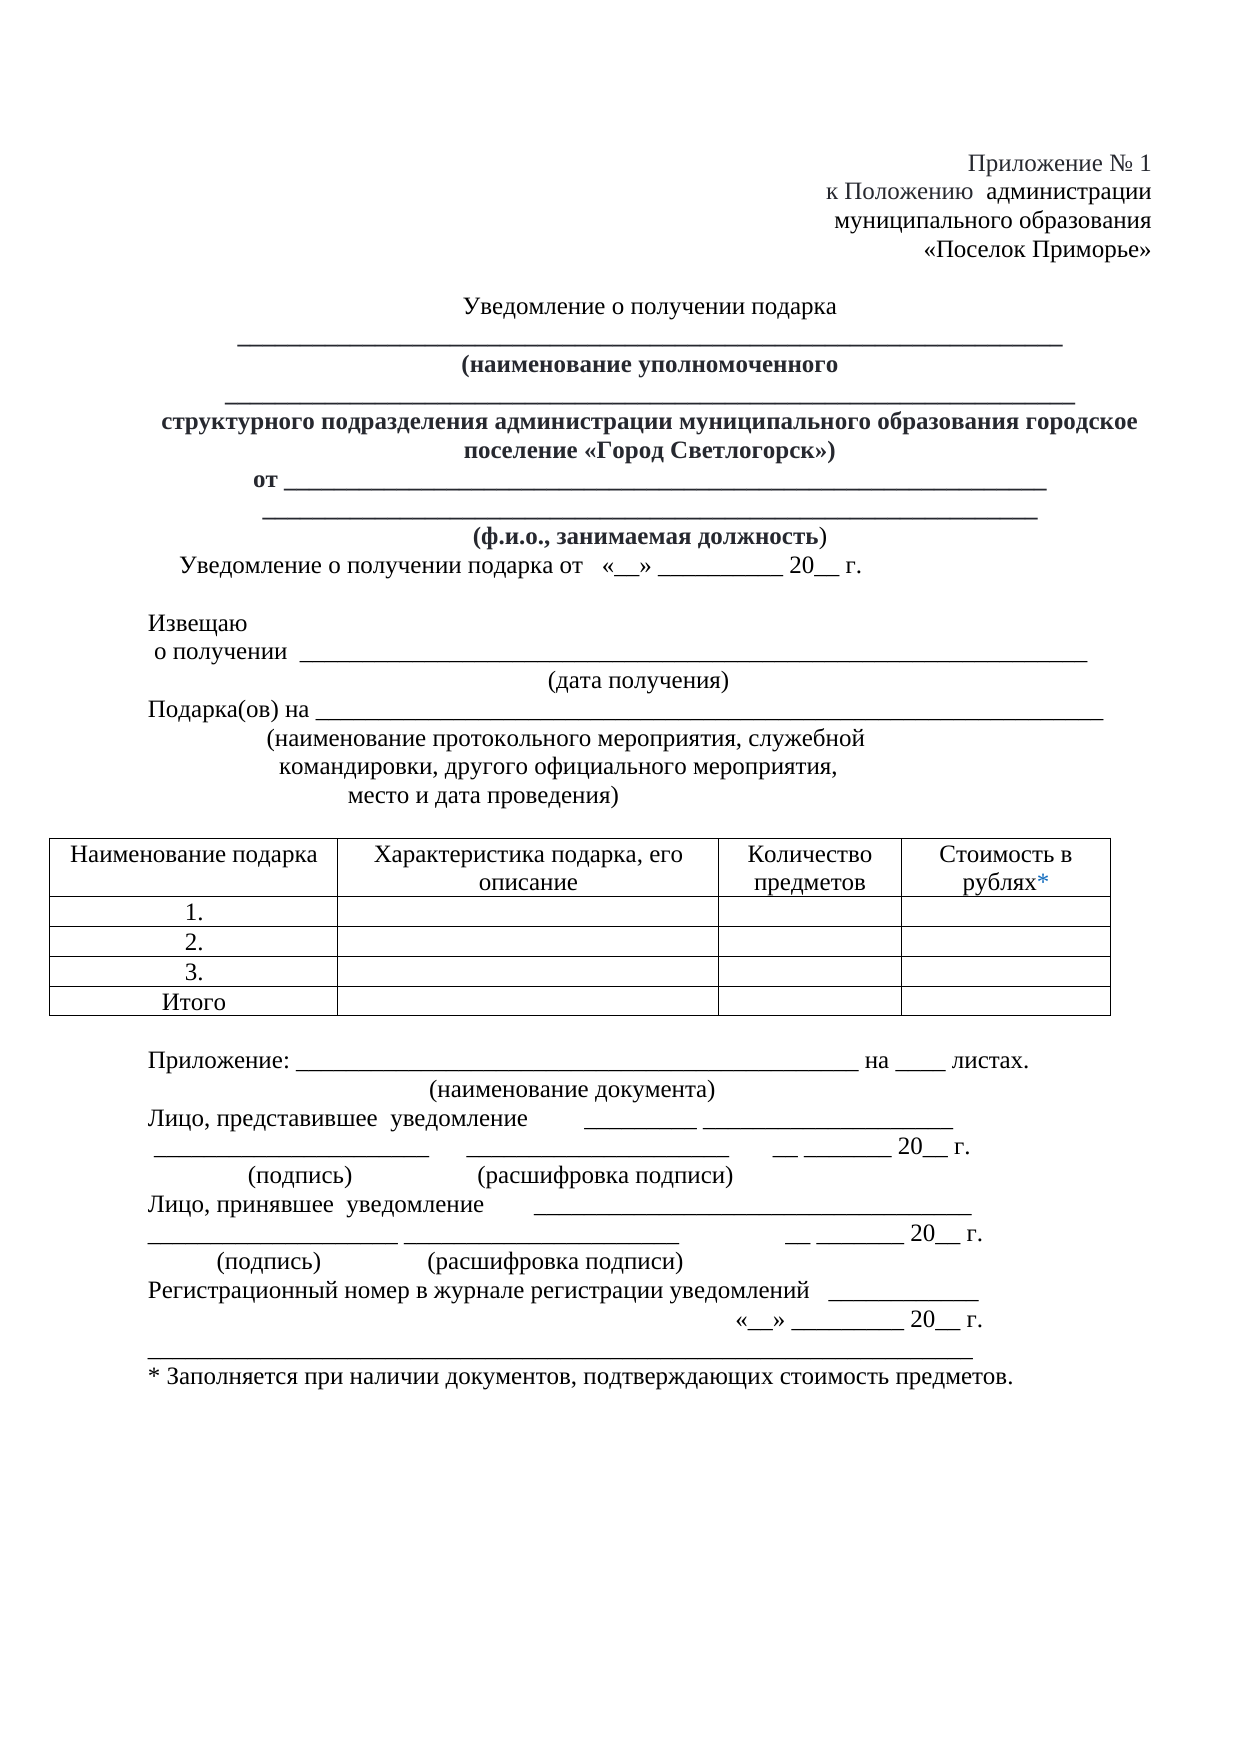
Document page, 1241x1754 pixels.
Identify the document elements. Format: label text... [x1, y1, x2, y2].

table_cell 1. [50, 897, 337, 926]
table_cell 3. [50, 957, 337, 986]
text «Поселок Приморье» [148, 234, 1152, 263]
table_cell [719, 957, 901, 986]
table_cell [902, 987, 1110, 1015]
text «__» _________ 20__ г. [148, 1304, 1152, 1333]
table_cell [338, 957, 718, 986]
text муниципального образования [148, 205, 1152, 234]
text Извещаю [148, 608, 1152, 636]
table_cell [338, 927, 718, 956]
text Регистрационный номер в журнале регистрации уведомлений ____________ [148, 1275, 1152, 1304]
text место и дата проведения) [148, 780, 1152, 809]
text командировки, другого официального мероприятия, [148, 751, 1152, 780]
table_header Стоимость в рублях* [902, 839, 1110, 896]
text структурного подразделения администрации муниципального образования городское поселение «Город Светлогорск») [148, 406, 1152, 464]
text о получении _______________________________________________________________ [148, 636, 1152, 665]
text ______________________ _____________________ __ _______ 20__ г. [148, 1131, 1152, 1160]
table_cell [902, 957, 1110, 986]
text ______________________________________________________________ [148, 493, 1152, 521]
text (наименование уполномоченного [148, 349, 1152, 378]
text (подпись) (расшифровка подписи) [148, 1160, 1152, 1189]
text __________________________________________________________________ [148, 1333, 1152, 1361]
text * Заполняется при наличии документов, подтверждающих стоимость предметов. [148, 1361, 1152, 1390]
text Лицо, представившее уведомление _________ ____________________ [148, 1103, 1152, 1131]
text (наименование документа) [148, 1074, 1152, 1103]
text Подарка(ов) на _______________________________________________________________ [148, 694, 1152, 723]
text ____________________________________________________________________ [148, 378, 1152, 406]
table_cell [902, 897, 1110, 926]
text Приложение: _____________________________________________ на ____ листах. [148, 1045, 1152, 1074]
table_cell Итого [50, 987, 337, 1015]
table_cell [719, 987, 901, 1015]
table_cell [719, 897, 901, 926]
table_cell [719, 927, 901, 956]
text (подпись) (расшифровка подписи) [148, 1246, 1152, 1275]
table_cell [338, 897, 718, 926]
table_header Характеристика подарка, его описание [338, 839, 718, 896]
text Приложение № 1 [148, 148, 1152, 176]
text Уведомление о получении подарка от «__» __________ 20__ г. [148, 550, 1152, 579]
table_cell 2. [50, 927, 337, 956]
subtitle Уведомление о получении подарка [148, 291, 1152, 320]
text (ф.и.о., занимаемая должность) [148, 521, 1152, 550]
table_header Наименование подарка [50, 839, 337, 896]
text от _____________________________________________________________ [148, 464, 1152, 493]
text Лицо, принявшее уведомление ___________________________________ ____________________ ______________________ __ _______ 20__ г. [148, 1189, 1152, 1246]
table_header Количество предметов [719, 839, 901, 896]
text к Положению администрации [148, 176, 1152, 205]
text (дата получения) [148, 665, 1152, 694]
text (наименование протокольного мероприятия, служебной [148, 723, 1152, 751]
table_cell [902, 927, 1110, 956]
text __________________________________________________________________ [148, 320, 1152, 349]
table_cell [338, 987, 718, 1015]
